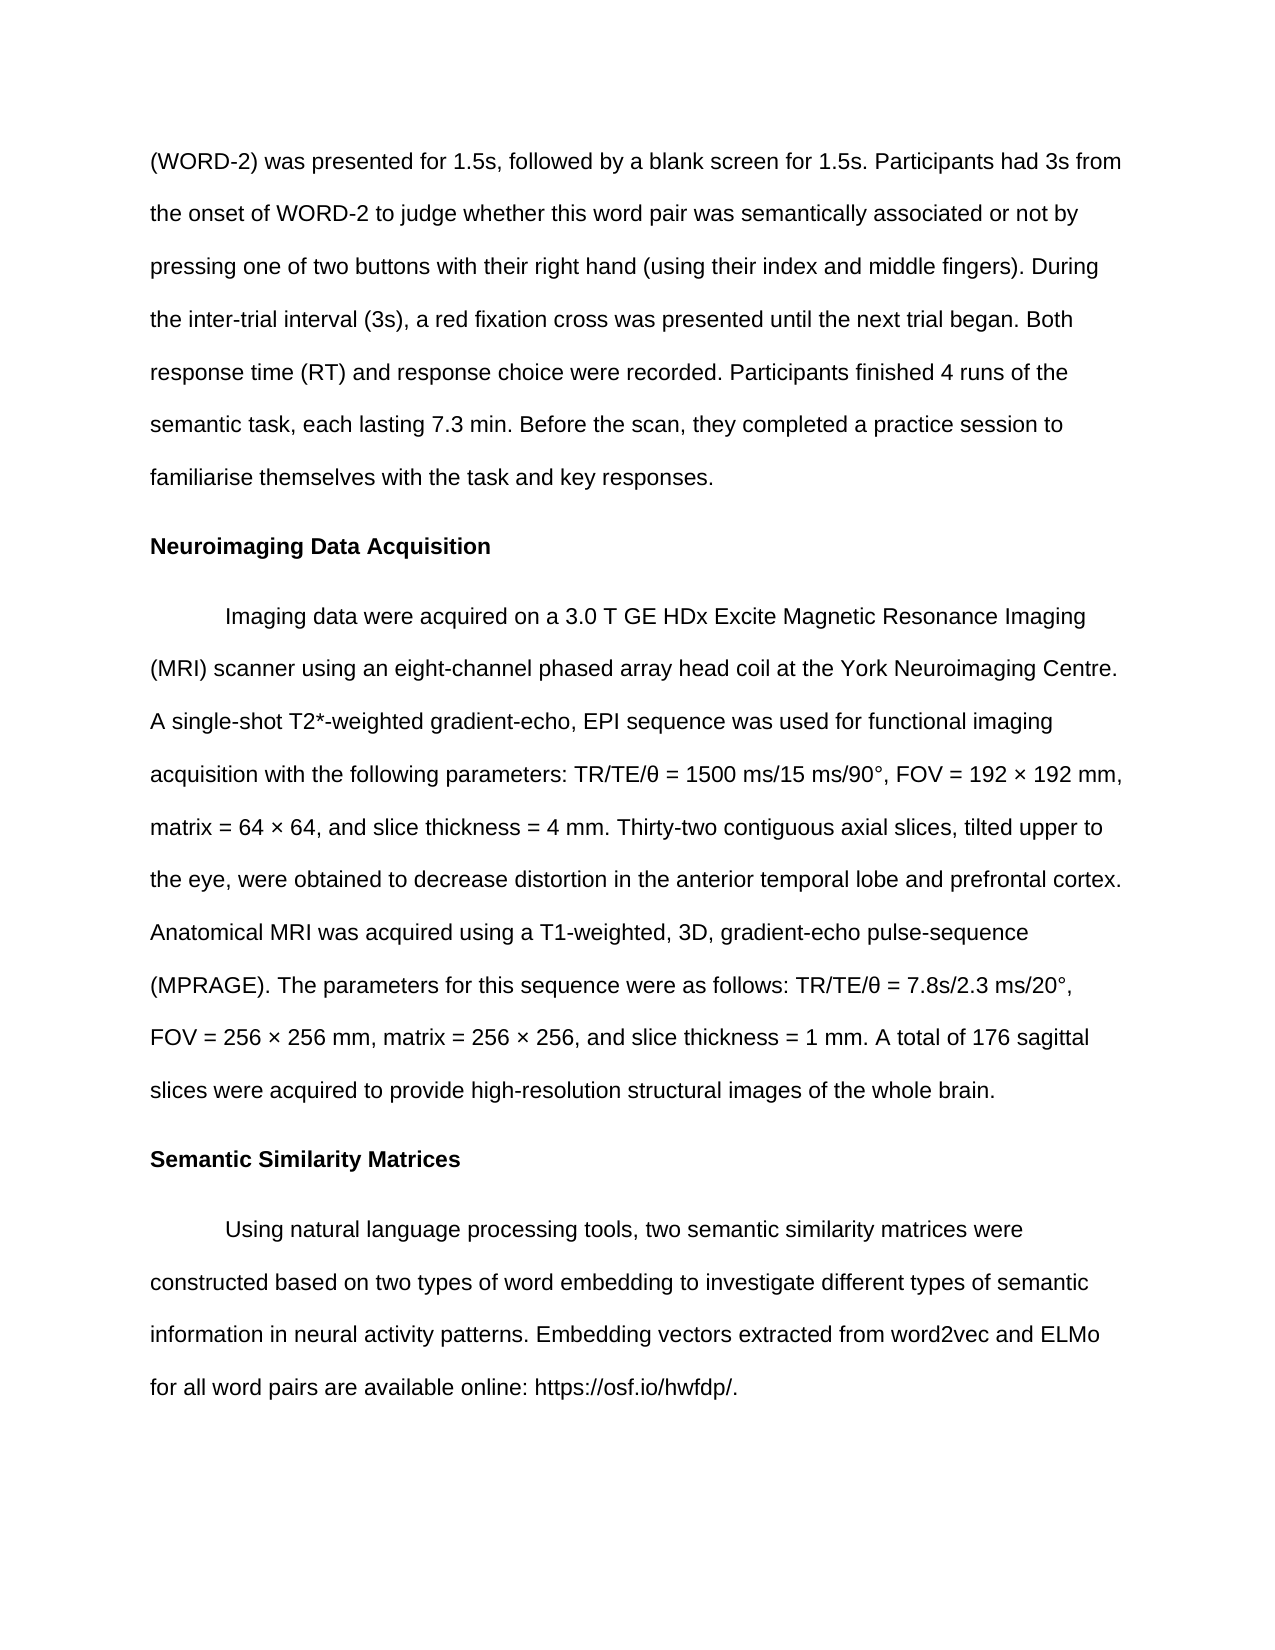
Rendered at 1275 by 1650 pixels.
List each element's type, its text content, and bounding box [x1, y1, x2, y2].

text Imaging data were acquired on a 3.0 T GE HDx Excite Magnetic Resonance Imaging (MRI) scanner using an eight-channel phased array head coil at the York Neuroimaging Centre. A single-shot T2*-weighted gradient-echo, EPI sequence was used for functional imaging acquisition with the following parameters: TR/TE/θ = 1500 ms/15 ms/90°, FOV = 192 × 192 mm, matrix = 64 × 64, and slice thickness = 4 mm. Thirty-two contiguous axial slices, tilted upper to the eye, were obtained to decrease distortion in the anterior temporal lobe and prefrontal cortex. Anatomical MRI was acquired using a T1-weighted, 3D, gradient-echo pulse-sequence (MPRAGE). The parameters for this sequence were as follows: TR/TE/θ = 7.8s/2.3 ms/20°, FOV = 256 × 256 mm, matrix = 256 × 256, and slice thickness = 1 mm. A total of 176 sagittal slices were acquired to provide high-resolution structural images of the whole brain. [150, 603, 1125, 1103]
text Using natural language processing tools, two semantic similarity matrices were constructed based on two types of word embedding to investigate different types of semantic information in neural activity patterns. Embedding vectors extracted from word2vec and ELMo for all word pairs are available online: https://osf.io/hwfdp/. [150, 1216, 1125, 1400]
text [150, 148, 1125, 490]
text Semantic Similarity Matrices [150, 1146, 1125, 1173]
text Neuroimaging Data Acquisition [150, 533, 1125, 559]
